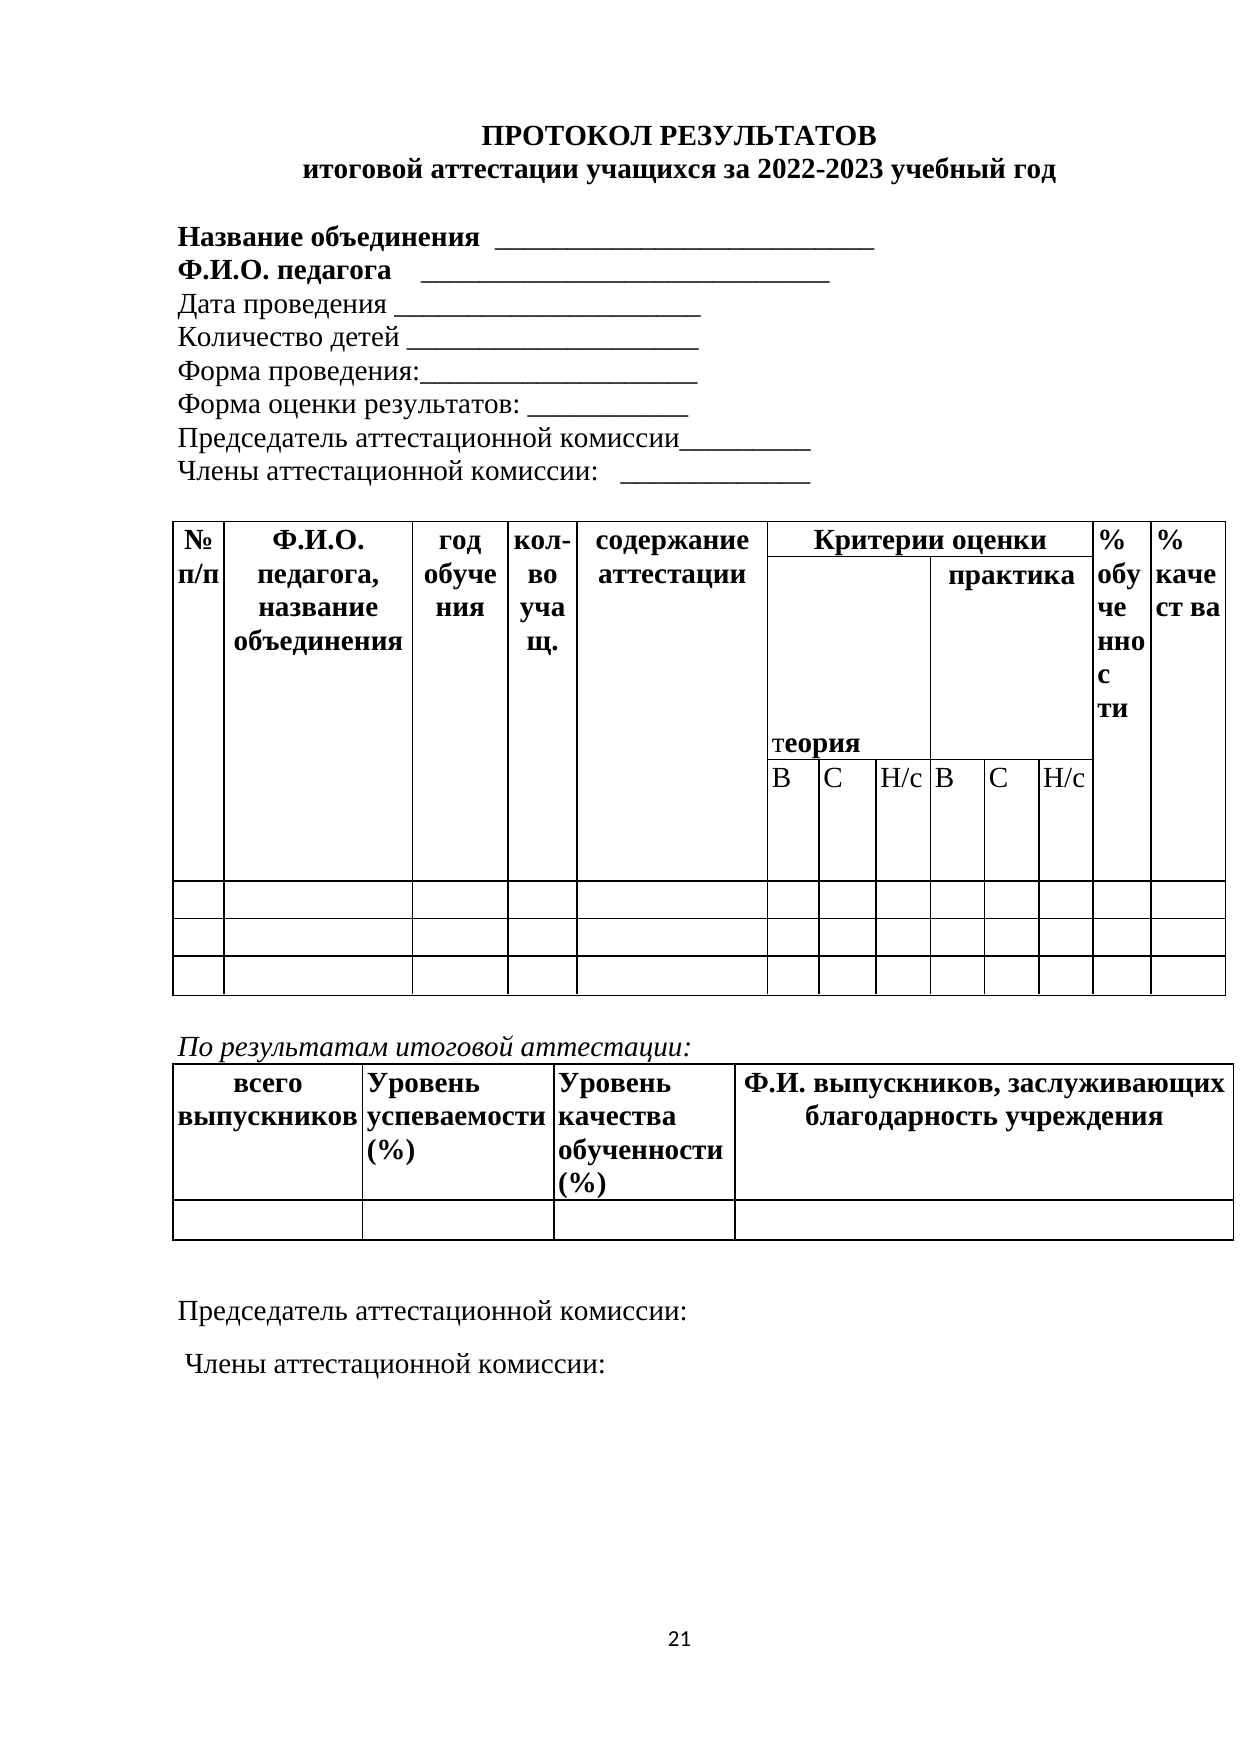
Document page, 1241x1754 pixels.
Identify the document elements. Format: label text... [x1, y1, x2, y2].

table_cell [225, 957, 412, 994]
table_cell В [768, 760, 818, 880]
text Председатель аттестационной комиссии: [177, 1293, 1181, 1327]
table_cell [413, 882, 507, 917]
table_cell В [931, 760, 984, 880]
table_cell [931, 919, 984, 955]
table_cell теория [768, 557, 930, 758]
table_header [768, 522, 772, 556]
table_header % качест ва [1152, 522, 1225, 880]
text Члены аттестационной комиссии: [177, 1346, 1181, 1379]
table_cell [768, 882, 818, 917]
table_cell практика [931, 557, 1092, 758]
table_cell [768, 919, 818, 955]
table_cell [877, 882, 930, 917]
text Председатель аттестационной комиссии_________ [177, 420, 1181, 453]
table_cell [225, 882, 412, 917]
table_header % обуче ннос ти [1094, 522, 1150, 880]
table_cell Н/с [1040, 760, 1092, 880]
text Название объединения __________________________ [177, 219, 1181, 252]
table_cell [413, 919, 507, 955]
table_header год обучения [413, 522, 507, 880]
text Дата проведения _____________________ [177, 286, 1181, 319]
table_cell [225, 919, 412, 955]
table_cell [509, 957, 576, 994]
table_cell [736, 1201, 1233, 1239]
table_cell [509, 882, 576, 917]
text Форма проведения:___________________ [177, 353, 1181, 386]
text Количество детей ____________________ [177, 319, 1181, 353]
table_header всего выпускников [174, 1065, 362, 1199]
table_cell [1152, 919, 1225, 955]
table_cell [768, 957, 818, 994]
text Члены аттестационной комиссии: _____________ [177, 453, 1181, 487]
table_header содержание аттестации [578, 522, 767, 880]
table_cell Н/с [877, 760, 930, 880]
table_cell С [820, 760, 875, 880]
table_cell [509, 919, 576, 955]
table_cell [1040, 919, 1092, 955]
table_header Ф.И.О. педагога, название объединения [225, 522, 412, 880]
text ПРОТОКОЛ РЕЗУЛЬТАТОВ [177, 118, 1181, 152]
table_cell С [985, 760, 1038, 880]
table_header № п/п [174, 522, 223, 880]
table_cell [1094, 882, 1150, 917]
table_cell [363, 1201, 553, 1239]
table_cell [985, 957, 1038, 994]
text итоговой аттестации учащихся за 2022-2023 учебный год [177, 152, 1181, 185]
table_cell [578, 919, 767, 955]
table_header Ф.И. выпускников, заслуживающих благодарность учреждения [736, 1065, 1233, 1199]
table_cell [1152, 882, 1225, 917]
table_cell [1094, 919, 1150, 955]
text Форма оценки результатов: ___________ [177, 386, 1181, 420]
table_cell [931, 882, 984, 917]
table_cell [985, 919, 1038, 955]
table_cell [413, 957, 507, 994]
table_cell [174, 957, 223, 994]
table_cell [820, 919, 875, 955]
table_cell [174, 882, 223, 917]
table_header кол-во учащ. [509, 522, 576, 880]
table_cell [578, 957, 767, 994]
table_cell [578, 882, 767, 917]
table_cell [174, 1201, 362, 1239]
text По результатам итоговой аттестации: [177, 1029, 1181, 1063]
table_cell [931, 957, 984, 994]
table_cell [877, 957, 930, 994]
table_cell [820, 957, 875, 994]
table_header Уровень успеваемости (%) [363, 1065, 553, 1199]
table_cell [1040, 957, 1092, 994]
table_cell [1040, 882, 1092, 917]
table_cell [174, 919, 223, 955]
text Ф.И.О. педагога ____________________________ [177, 252, 1181, 286]
table_cell [985, 882, 1038, 917]
table_cell [1152, 957, 1225, 994]
table_cell [1094, 957, 1150, 994]
table_cell [877, 919, 930, 955]
table_cell [820, 882, 875, 917]
table_cell [555, 1201, 734, 1239]
